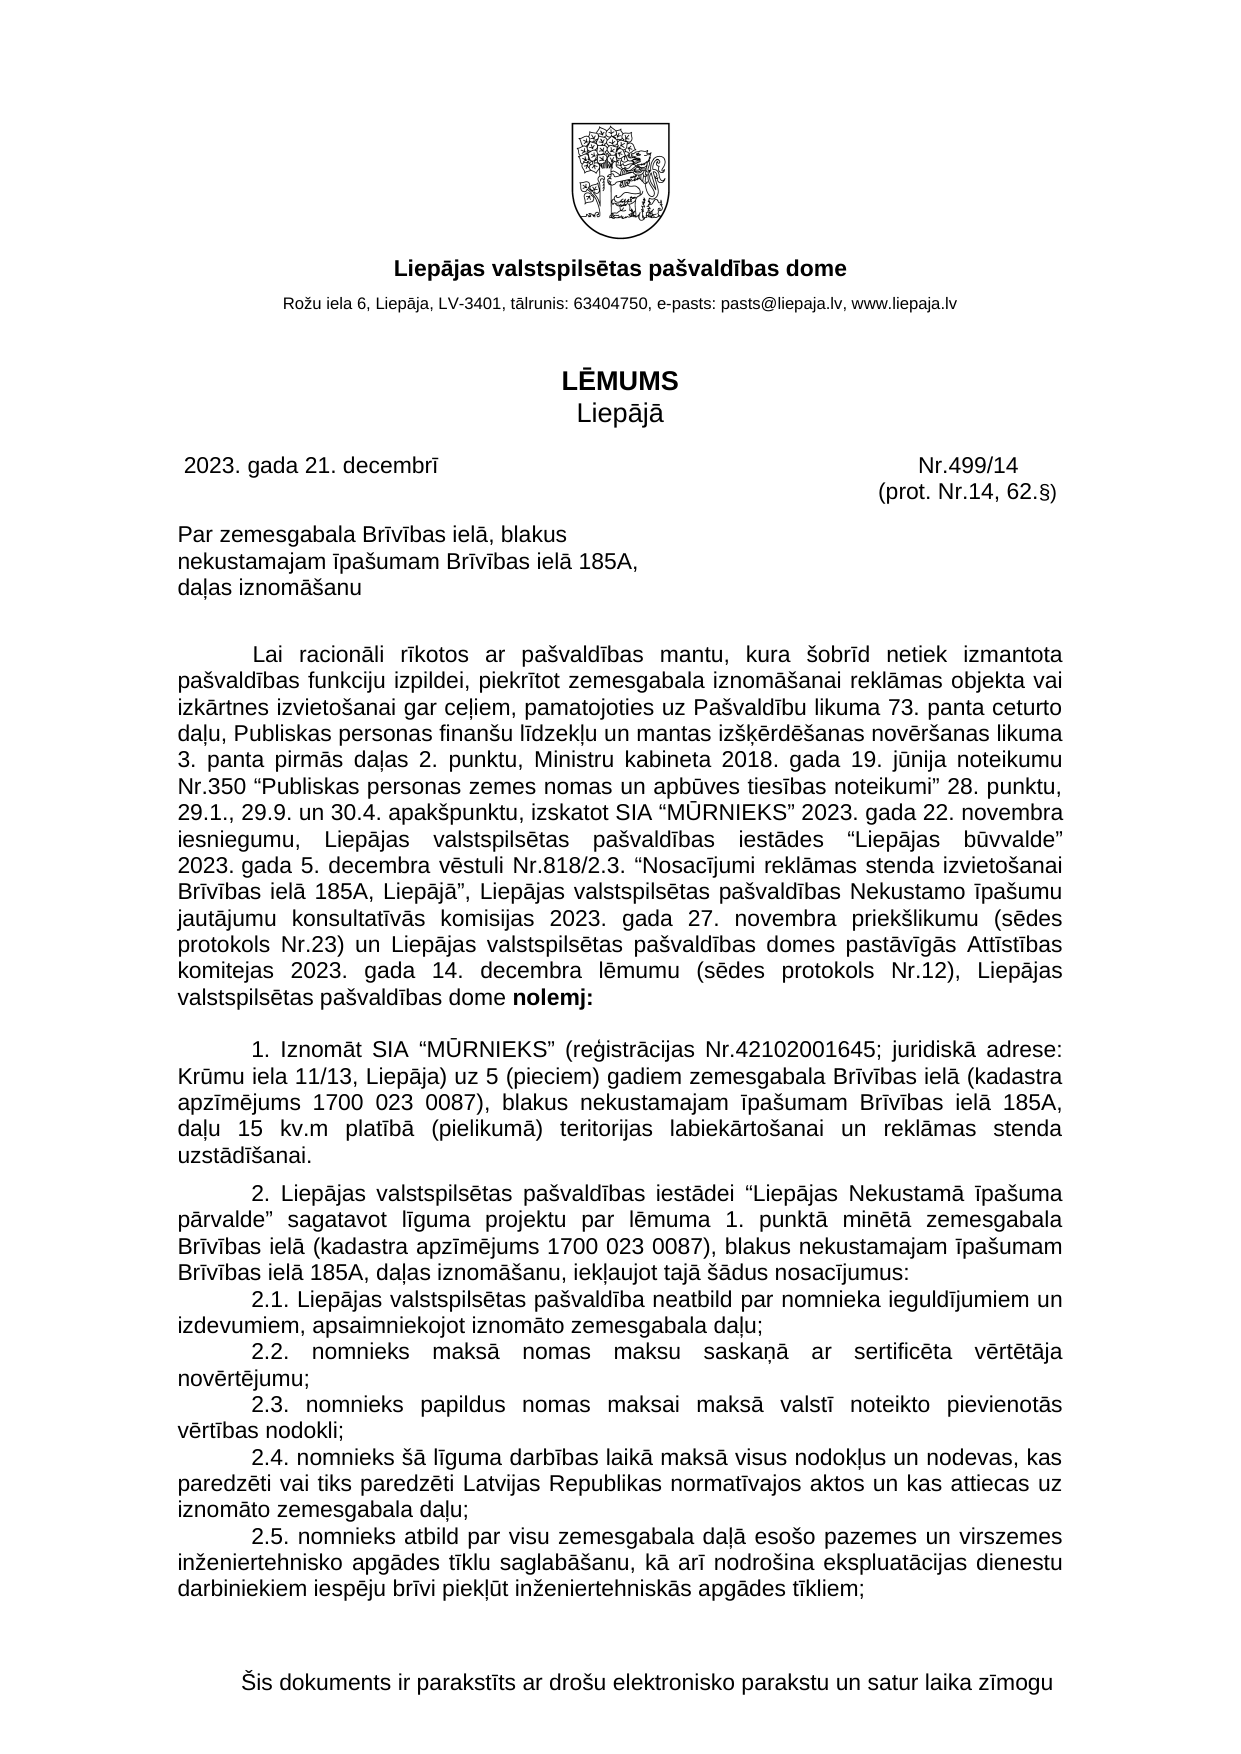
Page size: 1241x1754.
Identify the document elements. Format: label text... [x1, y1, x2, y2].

text 2.1. Liepājas valstspilsētas pašvaldība neatbild par nomnieka ieguldījumiem un izdevumiem, apsaimniekojot iznomāto zemesgabala daļu; [177, 1286, 1063, 1338]
text 2.2. nomnieks maksā nomas maksu saskaņā ar sertificēta vērtētāja novērtējumu; [177, 1338, 1063, 1391]
text 2.3. nomnieks papildus nomas maksai maksā valstī noteikto pievienotās vērtības nodokli; [177, 1391, 1063, 1444]
text LĒMUMS [177, 365, 1063, 397]
picture [565, 118, 675, 242]
text nekustamajam īpašumam Brīvības ielā 185A, [177, 548, 1063, 574]
text 2.5. nomnieks atbild par visu zemesgabala daļā esošo pazemes un virszemes inženiertehnisko apgādes tīklu saglabāšanu, kā arī nodrošina ekspluatācijas dienestu darbiniekiem iespēju brīvi piekļūt inženiertehniskās apgādes tīkliem; [177, 1523, 1063, 1602]
table_header 2023. gada 21. decembrī [177, 452, 676, 504]
text 2. Liepājas valstspilsētas pašvaldības iestādei “Liepājas Nekustamā īpašuma pārvalde” sagatavot līguma projektu par lēmuma 1. punktā minētā zemesgabala Brīvības ielā (kadastra apzīmējums 1700 023 0087), blakus nekustamajam īpašumam Brīvības ielā 185A, daļas iznomāšanu, iekļaujot tajā šādus nosacījumus: [177, 1180, 1063, 1286]
text Par zemesgabala Brīvības ielā, blakus [177, 521, 1063, 548]
text Liepājā [177, 397, 1063, 428]
text 2.4. nomnieks šā līguma darbības laikā maksā visus nodokļus un nodevas, kas paredzēti vai tiks paredzēti Latvijas Republikas normatīvajos aktos un kas attiecas uz iznomāto zemesgabala daļu; [177, 1444, 1063, 1523]
table_header Nr.499/14 (prot. Nr.14, 62.§) [676, 452, 1063, 504]
text Lai racionāli rīkotos ar pašvaldības mantu, kura šobrīd netiek izmantota pašvaldības funkciju izpildei, piekrītot zemesgabala iznomāšanai reklāmas objekta vai izkārtnes izvietošanai gar ceļiem, pamatojoties uz Pašvaldību likuma 73. panta ceturto daļu, Publiskas personas finanšu līdzekļu un mantas izšķērdēšanas novēršanas likuma 3. panta pirmās daļas 2. punktu, Ministru kabineta 2018. gada 19. jūnija noteikumu Nr.350 “Publiskas personas zemes nomas un apbūves tiesības noteikumi” 28. punktu, 29.1., 29.9. un 30.4. apakšpunktu, izskatot SIA “MŪRNIEKS” 2023. gada 22. novembra iesniegumu, Liepājas valstspilsētas pašvaldības iestādes “Liepājas būvvalde” 2023. gada 5. decembra vēstuli Nr.818/2.3. “Nosacījumi reklāmas stenda izvietošanai Brīvības ielā 185A, Liepājā”, Liepājas valstspilsētas pašvaldības Nekustamo īpašumu jautājumu konsultatīvās komisijas 2023. gada 27. novembra priekšlikumu (sēdes protokols Nr.23) un Liepājas valstspilsētas pašvaldības domes pastāvīgās Attīstības komitejas 2023. gada 14. decembra lēmumu (sēdes protokols Nr.12), Liepājas valstspilsētas pašvaldības dome nolemj: [177, 641, 1063, 1010]
text 1. Iznomāt SIA “MŪRNIEKS” (reģistrācijas Nr.42102001645; juridiskā adrese: Krūmu iela 11/13, Liepāja) uz 5 (pieciem) gadiem zemesgabala Brīvības ielā (kadastra apzīmējums 1700 023 0087), blakus nekustamajam īpašumam Brīvības ielā 185A, daļu 15 kv.m platībā (pielikumā) teritorijas labiekārtošanai un reklāmas stenda uzstādīšanai. [177, 1036, 1063, 1168]
text daļas iznomāšanu [177, 574, 1063, 600]
